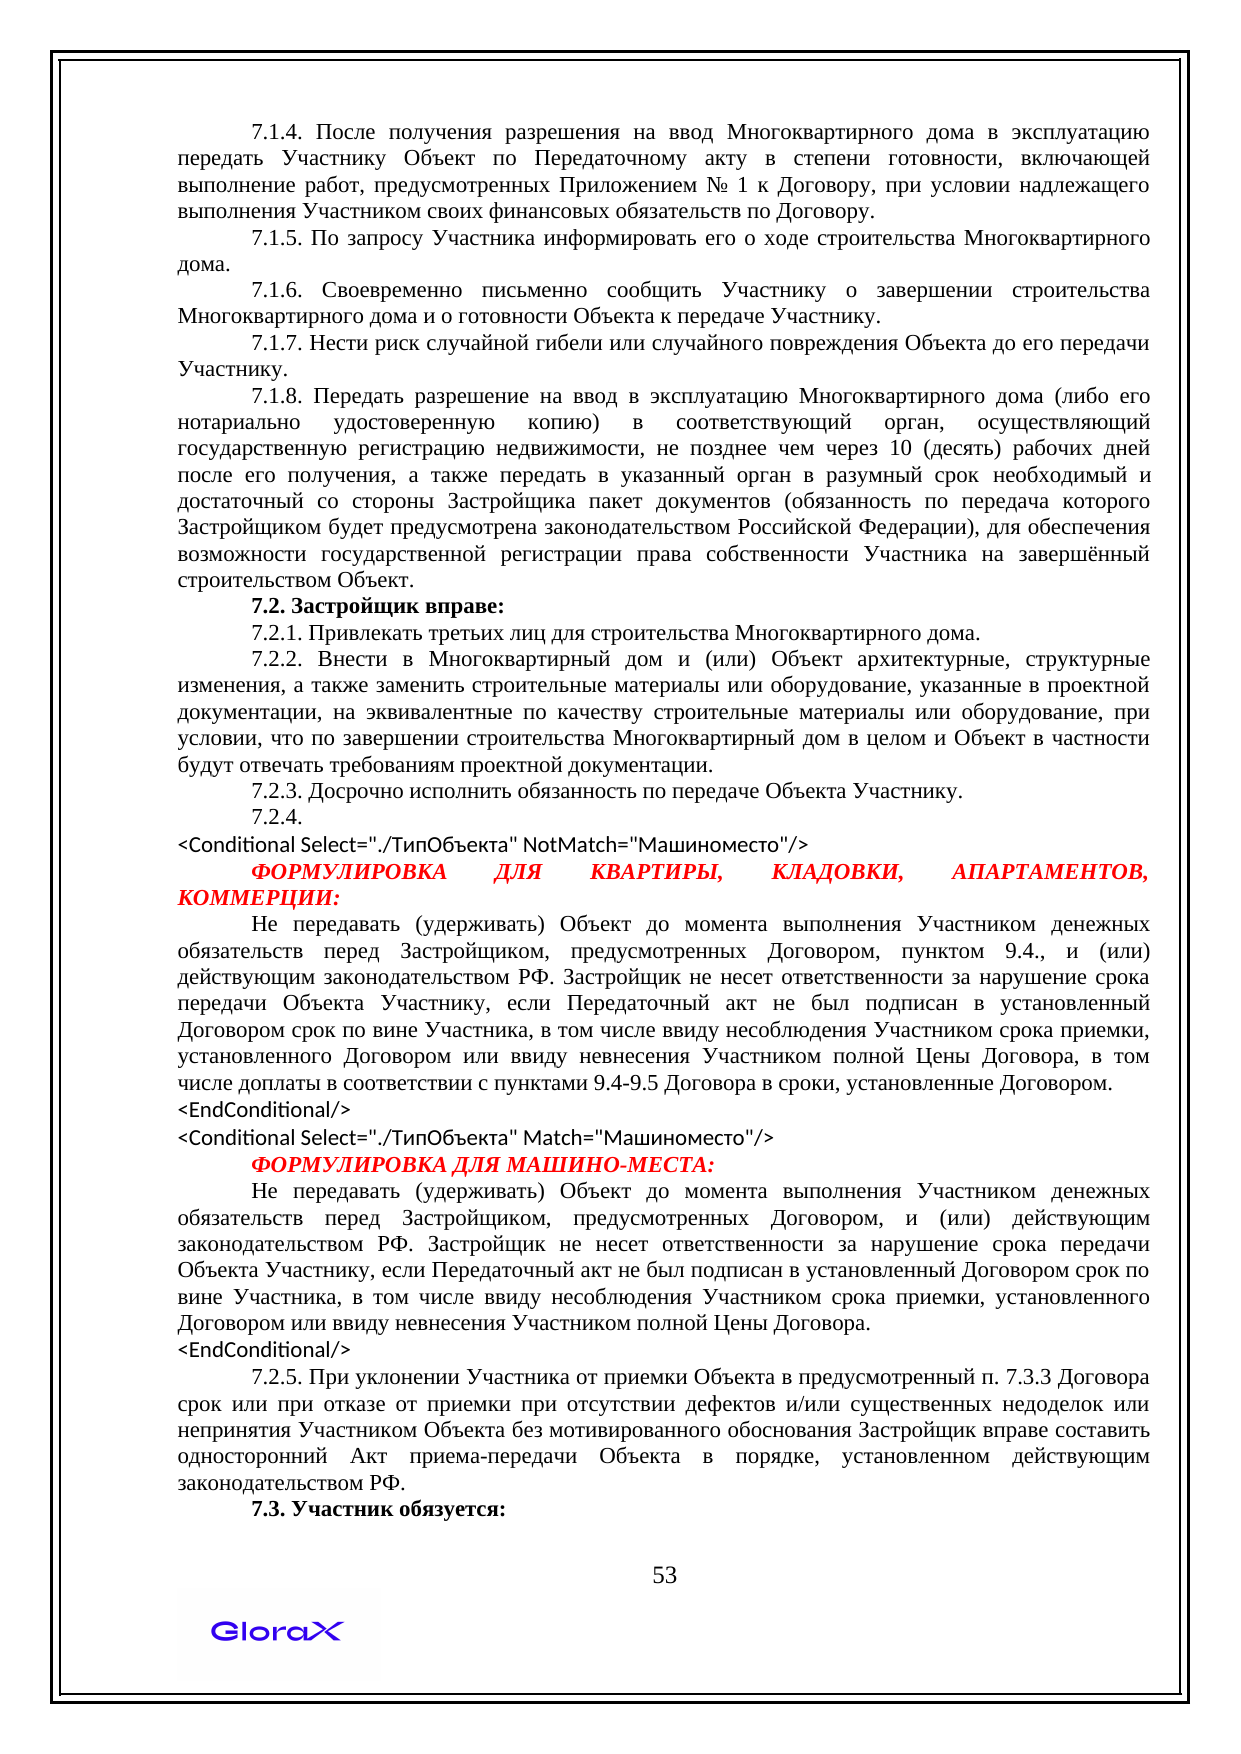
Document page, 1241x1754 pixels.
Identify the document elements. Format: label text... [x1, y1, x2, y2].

text 7.2.3. Досрочно исполнить обязанность по передаче Объекта Участнику. [177, 777, 1152, 803]
text Не передавать (удерживать) Объект до момента выполнения Участником денежных обязательств перед Застройщиком, предусмотренных Договором, и (или) действующим законодательством РФ. Застройщик не несет ответственности за нарушение срока передачи Объекта Участнику, если Передаточный акт не был подписан в установленный Договором срок по вине Участника, в том числе ввиду несоблюдения Участником срока приемки, установленного Договором или ввиду невнесения Участником полной Цены Договора. [177, 1177, 1152, 1335]
text 7.2. Застройщик вправе: [177, 592, 1152, 619]
text 7.2.5. При уклонении Участника от приемки Объекта в предусмотренный п. 7.3.3 Договора срок или при отказе от приемки при отсутствии дефектов и/или существенных недоделок или непринятия Участником Объекта без мотивированного обоснования Застройщик вправе составить односторонний Акт приема-передачи Объекта в порядке, установленном действующим законодательством РФ. [177, 1363, 1152, 1495]
text ФОРМУЛИРОВКА ДЛЯ МАШИНО-МЕСТА: [177, 1151, 1152, 1177]
text 7.2.4. [177, 803, 1152, 830]
text 7.1.7. Нести риск случайной гибели или случайного повреждения Объекта до его передачи Участнику. [177, 329, 1152, 382]
text 7.2.1. Привлекать третьих лиц для строительства Многоквартирного дома. [177, 619, 1152, 645]
text 7.3. Участник обязуется: [177, 1495, 1152, 1522]
text 7.1.4. После получения разрешения на ввод Многоквартирного дома в эксплуатацию передать Участнику Объект по Передаточному акту в степени готовности, включающей выполнение работ, предусмотренных Приложением № 1 к Договору, при условии надлежащего выполнения Участником своих финансовых обязательств по Договору. [177, 118, 1152, 223]
text ФОРМУЛИРОВКА ДЛЯ КВАРТИРЫ, КЛАДОВКИ, АПАРТАМЕНТОВ, КОММЕРЦИИ: [177, 858, 1152, 910]
text 7.1.5. По запросу Участника информировать его о ходе строительства Многоквартирного дома. [177, 223, 1152, 276]
text 7.1.8. Передать разрешение на ввод в эксплуатацию Многоквартирного дома (либо его нотариально удостоверенную копию) в соответствующий орган, осуществляющий государственную регистрацию недвижимости, не позднее чем через 10 (десять) рабочих дней после его получения, а также передать в указанный орган в разумный срок необходимый и достаточный со стороны Застройщика пакет документов (обязанность по передача которого Застройщиком будет предусмотрена законодательством Российской Федерации), для обеспечения возможности государственной регистрации права собственности Участника на завершённый строительством Объект. [177, 382, 1152, 592]
text 7.2.2. Внести в Многоквартирный дом и (или) Объект архитектурные, структурные изменения, а также заменить строительные материалы или оборудование, указанные в проектной документации, на эквивалентные по качеству строительные материалы или оборудование, при условии, что по завершении строительства Многоквартирный дом в целом и Объект в частности будут отвечать требованиям проектной документации. [177, 645, 1152, 777]
text Не передавать (удерживать) Объект до момента выполнения Участником денежных обязательств перед Застройщиком, предусмотренных Договором, пунктом 9.4., и (или) действующим законодательством РФ. Застройщик не несет ответственности за нарушение срока передачи Объекта Участнику, если Передаточный акт не был подписан в установленный Договором срок по вине Участника, в том числе ввиду несоблюдения Участником срока приемки, установленного Договором или ввиду невнесения Участником полной Цены Договора, в том числе доплаты в соответствии с пунктами 9.4-9.5 Договора в сроки, установленные Договором. [177, 910, 1152, 1095]
text 7.1.6. Своевременно письменно сообщить Участнику о завершении строительства Многоквартирного дома и о готовности Объекта к передаче Участнику. [177, 276, 1152, 329]
picture [177, 1588, 382, 1681]
